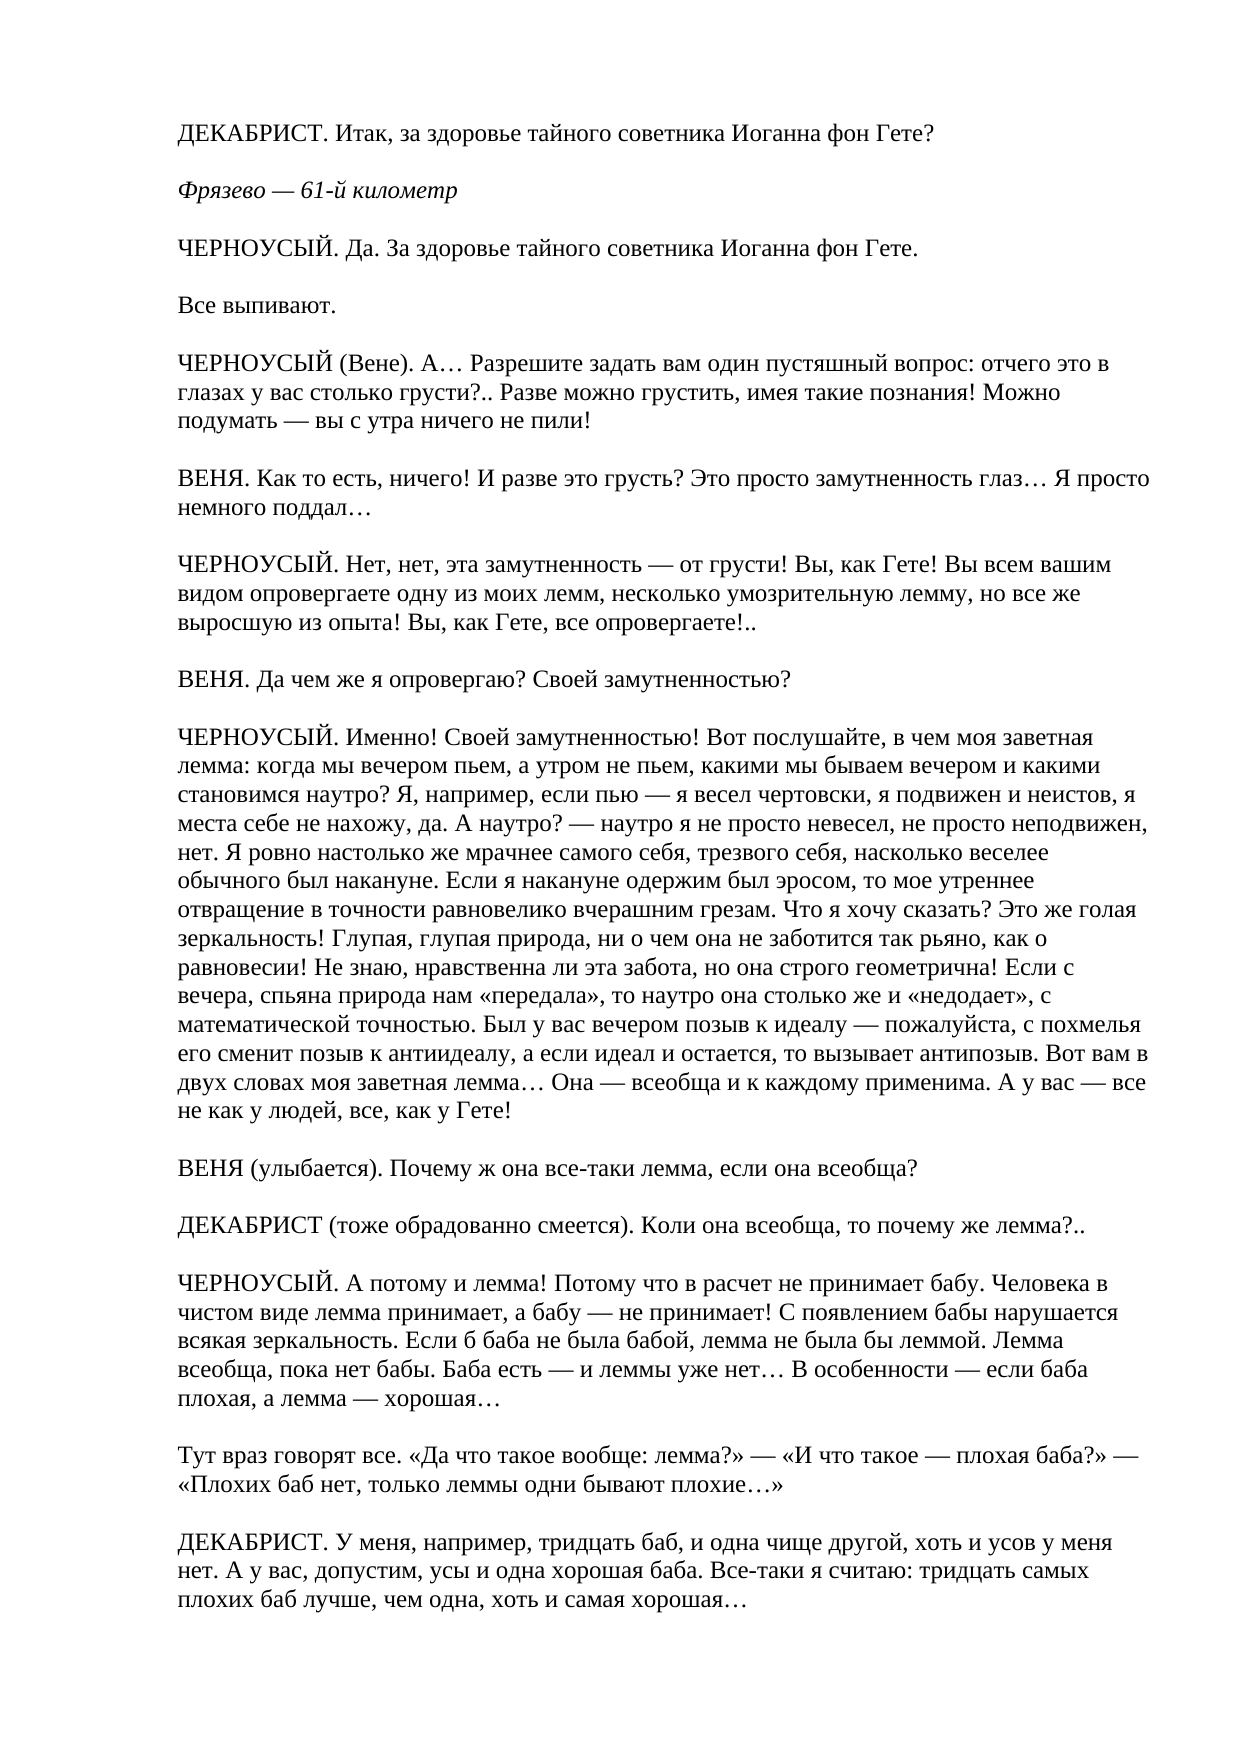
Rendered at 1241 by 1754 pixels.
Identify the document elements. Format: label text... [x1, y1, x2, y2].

text ЧЕРНОУСЫЙ. Нет, нет, эта замутненность — от грусти! Вы, как Гете! Вы всем вашим видом опровергаете одну из моих лемм, несколько умозрительную лемму, но все же выросшую из опыта! Вы, как Гете, все опровергаете!.. [177, 549, 1152, 636]
text ЧЕРНОУСЫЙ. Да. За здоровье тайного советника Иоганна фон Гете. [177, 233, 1152, 262]
text Тут враз говорят все. «Да что такое вообще: лемма?» — «И что такое — плохая баба?» — «Плохих баб нет, только леммы одни бывают плохие…» [177, 1441, 1152, 1498]
text ЧЕРНОУСЫЙ. А потому и лемма! Потому что в расчет не принимает бабу. Человека в чистом виде лемма принимает, а бабу — не принимает! С появлением бабы нарушается всякая зеркальность. Если б баба не была бабой, лемма не была бы леммой. Лемма всеобща, пока нет бабы. Баба есть — и леммы уже нет… В особенности — если баба плохая, а лемма — хорошая… [177, 1268, 1152, 1412]
text ЧЕРНОУСЫЙ (Вене). А… Разрешите задать вам один пустяшный вопрос: отчего это в глазах у вас столько грусти?.. Разве можно грустить, имея такие познания! Можно подумать — вы с утра ничего не пили! [177, 348, 1152, 434]
text ВЕНЯ. Да чем же я опровергаю? Своей замутненностью? [177, 664, 1152, 693]
text ДЕКАБРИСТ. У меня, например, тридцать баб, и одна чище другой, хоть и усов у меня нет. А у вас, допустим, усы и одна хорошая баба. Все-таки я считаю: тридцать самых плохих баб лучше, чем одна, хоть и самая хорошая… [177, 1527, 1152, 1613]
text ВЕНЯ. Как то есть, ничего! И разве это грусть? Это просто замутненность глаз… Я просто немного поддал… [177, 463, 1152, 521]
text ВЕНЯ (улыбается). Почему ж она все-таки лемма, если она всеобща? [177, 1153, 1152, 1182]
text Фрязево — 61-й километр [177, 176, 1152, 204]
text ЧЕРНОУСЫЙ. Именно! Своей замутненностью! Вот послушайте, в чем моя заветная лемма: когда мы вечером пьем, а утром не пьем, какими мы бываем вечером и какими становимся наутро? Я, например, если пью — я весел чертовски, я подвижен и неистов, я места себе не нахожу, да. А наутро? — наутро я не просто невесел, не просто неподвижен, нет. Я ровно настолько же мрачнее самого себя, трезвого себя, насколько веселее обычного был накануне. Если я накануне одержим был эросом, то мое утреннее отвращение в точности равновелико вчерашним грезам. Что я хочу сказать? Это же голая зеркальность! Глупая, глупая природа, ни о чем она не заботится так рьяно, как о равновесии! Не знаю, нравственна ли эта забота, но она строго геометрична! Если с вечера, спьяна природа нам «передала», то наутро она столько же и «недодает», с математической точностью. Был у вас вечером позыв к идеалу — пожалуйста, с похмелья его сменит позыв к антиидеалу, а если идеал и остается, то вызывает антипозыв. Вот вам в двух словах моя заветная лемма… Она — всеобща и к каждому применима. А у вас — все не как у людей, все, как у Гете! [177, 722, 1152, 1124]
text ДЕКАБРИСТ. Итак, за здоровье тайного советника Иоганна фон Гете? [177, 118, 1152, 147]
text Все выпивают. [177, 291, 1152, 319]
text ДЕКАБРИСТ (тоже обрадованно смеется). Коли она всеобща, то почему же лемма?.. [177, 1211, 1152, 1239]
